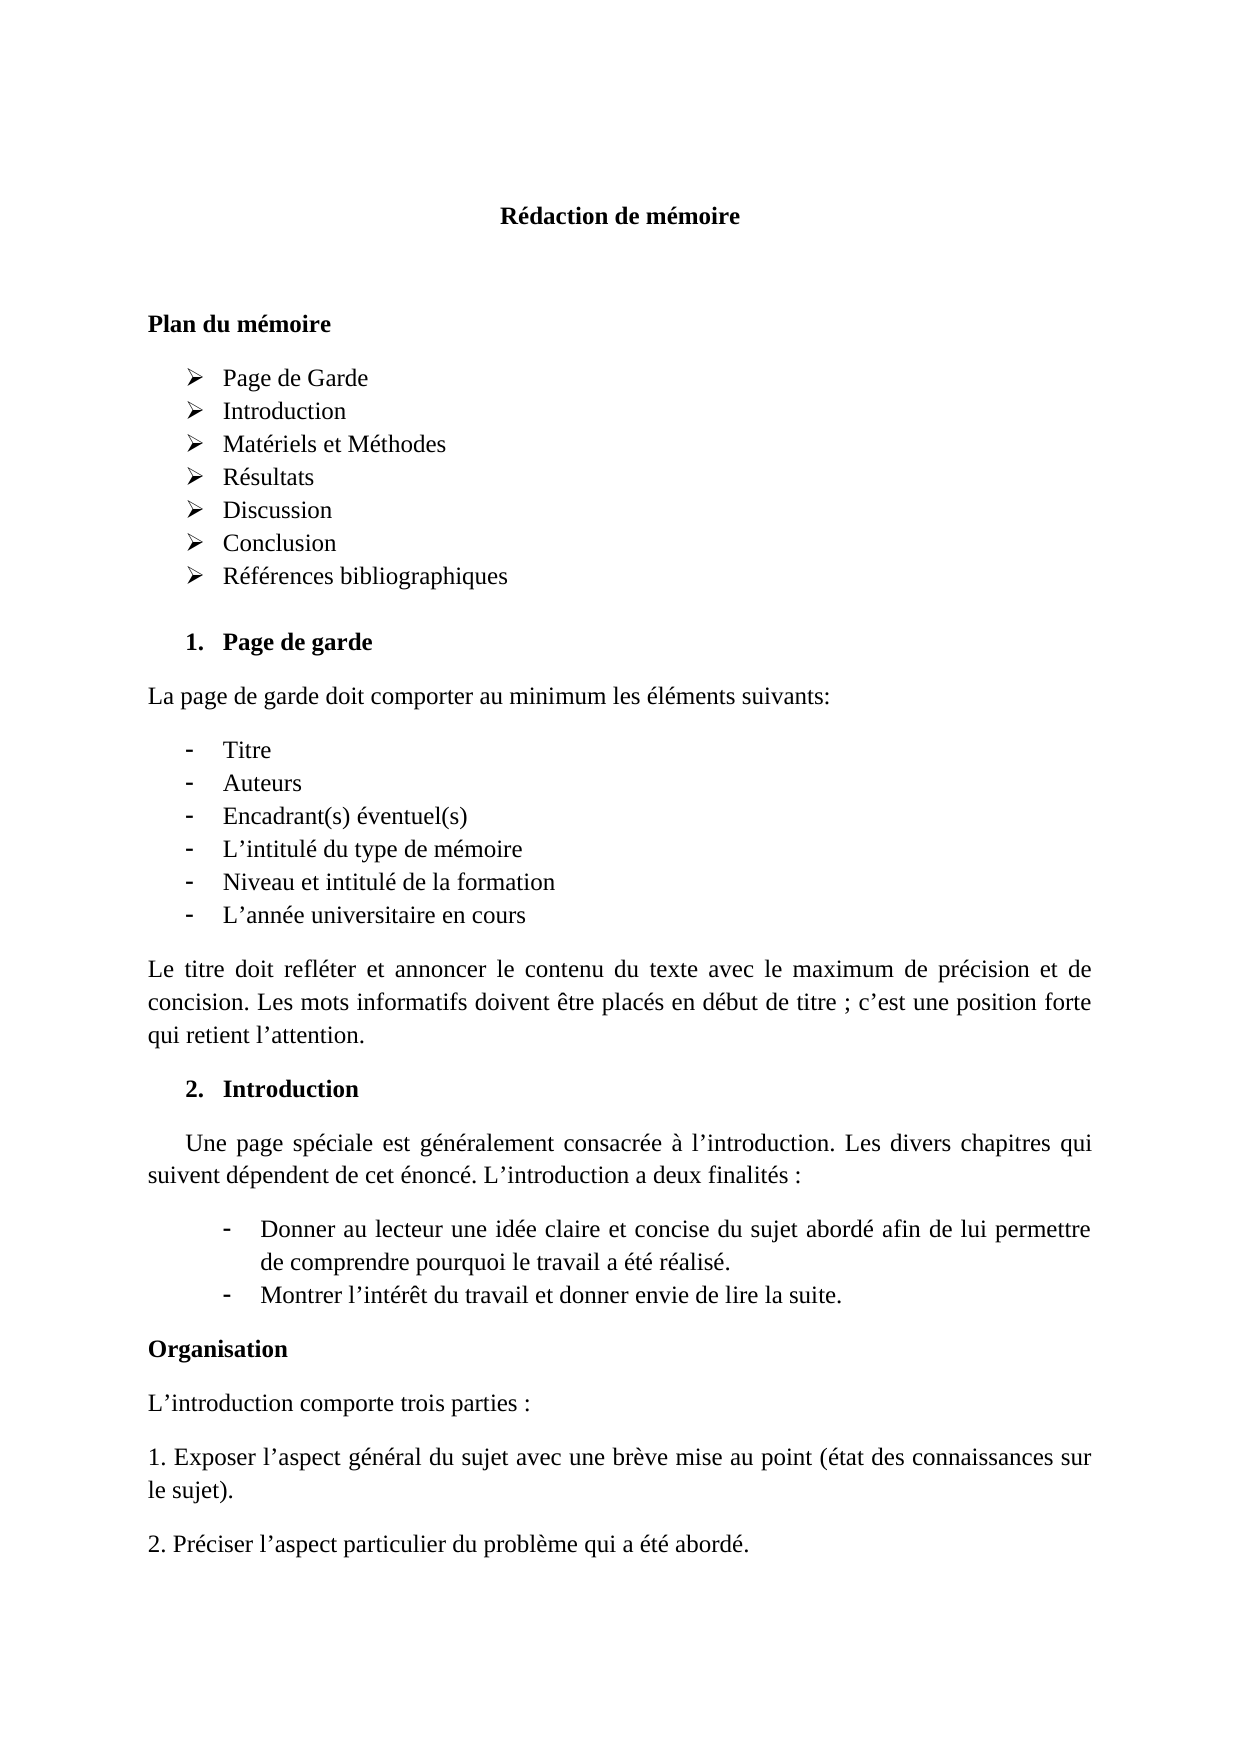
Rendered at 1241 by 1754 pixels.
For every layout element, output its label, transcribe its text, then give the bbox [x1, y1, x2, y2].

list Matériels et Méthodes [185, 429, 1093, 458]
list Titre [185, 735, 1093, 764]
list Montrer l’intérêt du travail et donner envie de lire la suite. [223, 1281, 1093, 1309]
list Résultats [185, 462, 1093, 491]
list Conclusion [185, 528, 1093, 557]
text Plan du mémoire [148, 309, 1093, 338]
text Organisation [148, 1334, 1093, 1363]
list Page de Garde [185, 363, 1093, 392]
list Références bibliographiques [185, 561, 1093, 590]
text Une page spéciale est généralement consacrée à l’introduction. Les divers chapitres qui suivent dépendent de cet énoncé. L’introduction a deux finalités : [148, 1128, 1093, 1189]
text Le titre doit refléter et annoncer le contenu du texte avec le maximum de précision et de concision. Les mots informatifs doivent être placés en début de titre ; c’est une position forte qui retient l’attention. [148, 954, 1093, 1049]
list Encadrant(s) éventuel(s) [185, 801, 1093, 830]
list Donner au lecteur une idée claire et concise du sujet abordé afin de lui permettre de comprendre pourquoi le travail a été réalisé. [223, 1214, 1093, 1276]
text L’introduction comporte trois parties : [148, 1388, 1093, 1417]
list L’intitulé du type de mémoire [185, 834, 1093, 863]
list Introduction [185, 396, 1093, 425]
text La page de garde doit comporter au minimum les éléments suivants: [148, 681, 1093, 710]
list Page de garde [185, 627, 1093, 656]
list Niveau et intitulé de la formation [185, 867, 1093, 896]
list Auteurs [185, 768, 1093, 797]
list L’année universitaire en cours [185, 900, 1093, 929]
text Rédaction de mémoire [148, 201, 1093, 230]
text 1. Exposer l’aspect général du sujet avec une brève mise au point (état des connaissances sur le sujet). [148, 1442, 1093, 1504]
list Discussion [185, 495, 1093, 524]
list Introduction [185, 1074, 1093, 1102]
text 2. Préciser l’aspect particulier du problème qui a été abordé. [148, 1529, 1093, 1558]
